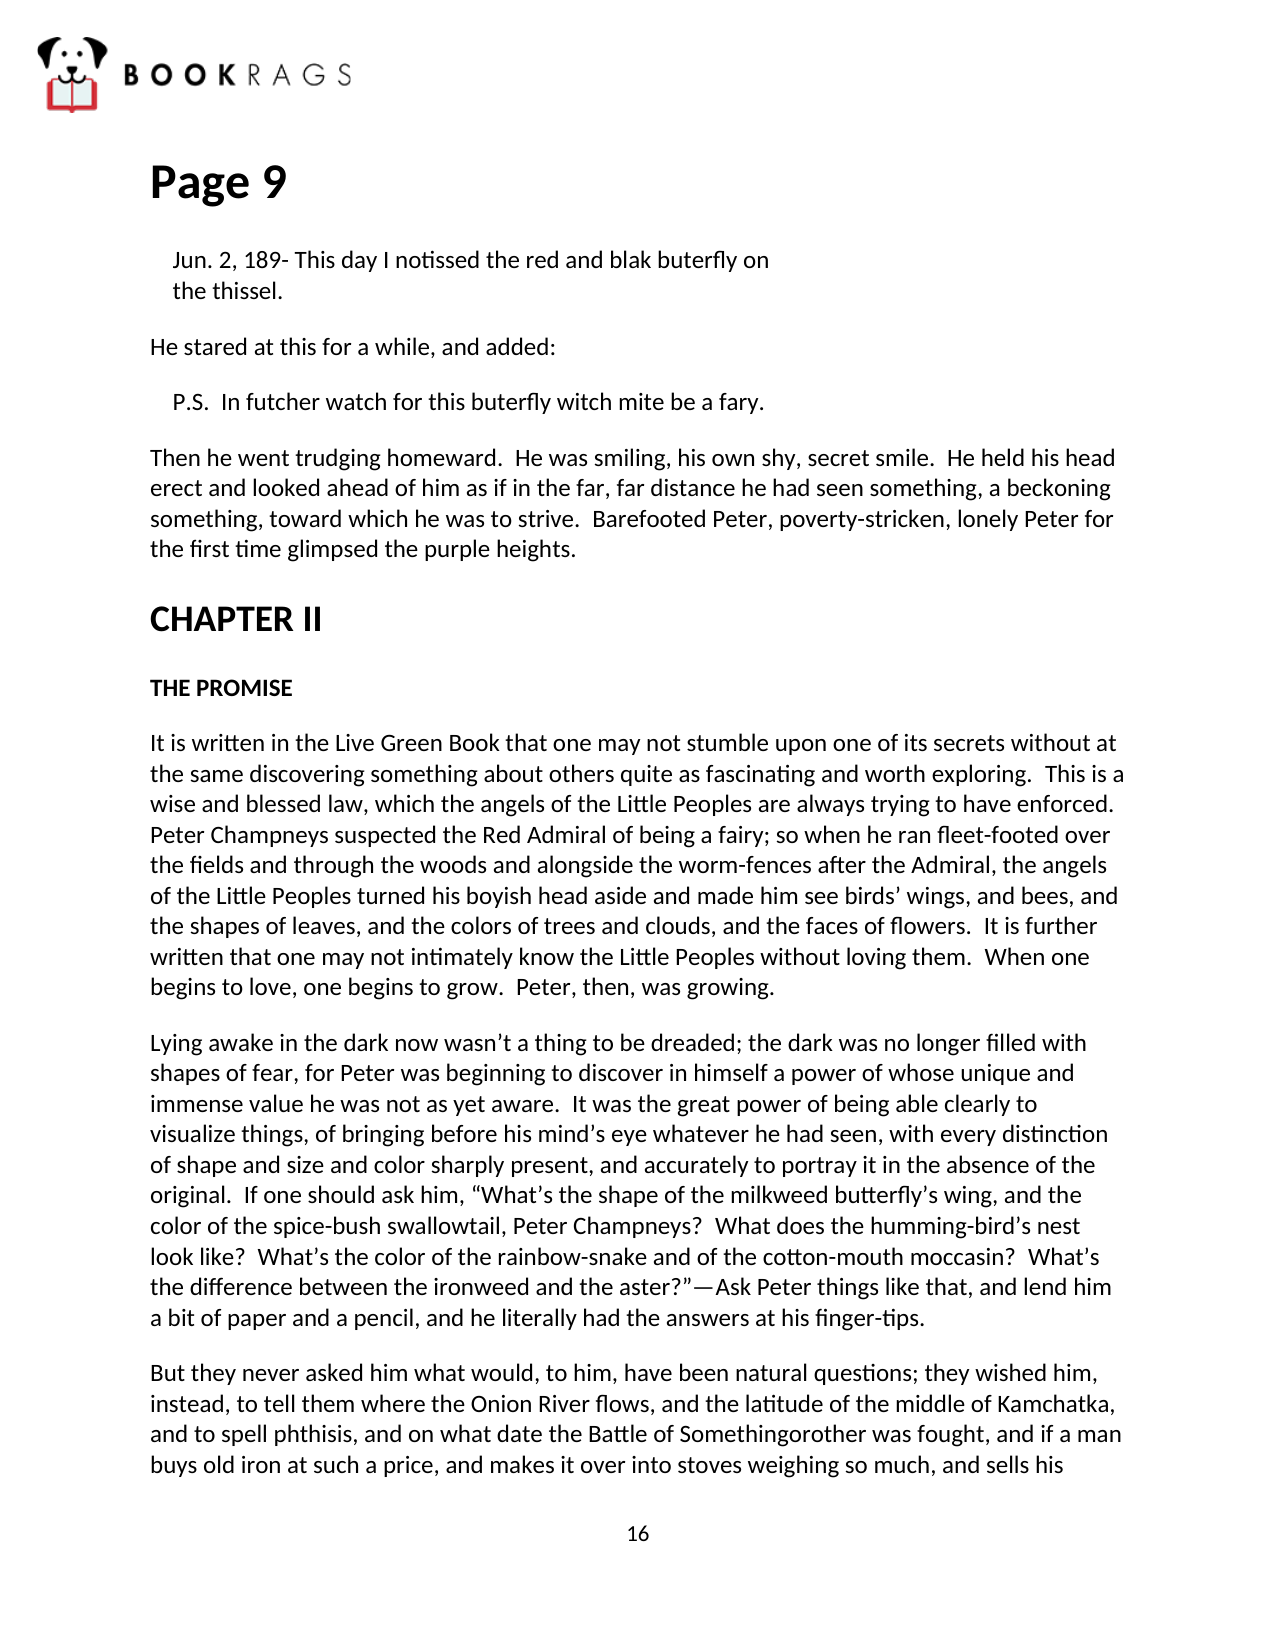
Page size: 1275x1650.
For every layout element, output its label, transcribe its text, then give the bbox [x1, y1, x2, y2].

text THE PROMISE [150, 672, 1125, 702]
text Then he went trudging homeward. He was smiling, his own shy, secret smile. He held his head erect and looked ahead of him as if in the far, far distance he had seen something, a beckoning something, toward which he was to strive. Barefooted Peter, poverty-stricken, lonely Peter for the first time glimpsed the purple heights. [150, 442, 1125, 564]
text CHAPTER II [150, 595, 1125, 641]
text Lying awake in the dark now wasn’t a thing to be dreaded; the dark was no longer filled with shapes of fear, for Peter was beginning to discover in himself a power of whose unique and immense value he was not as yet aware. It was the great power of being able clearly to visualize things, of bringing before his mind’s eye whatever he had seen, with every distinction of shape and size and color sharply present, and accurately to portray it in the absence of the original. If one should ask him, “What’s the shape of the milkweed butterfly’s wing, and the color of the spice-bush swallowtail, Peter Champneys? What does the humming-bird’s nest look like? What’s the color of the rainbow-snake and of the cotton-mouth moccasin? What’s the difference between the ironweed and the aster?”—­Ask Peter things like that, and lend him a bit of paper and a pencil, and he literally had the answers at his finger-tips. [150, 1027, 1125, 1332]
text Page 9 [150, 150, 1125, 211]
text Jun. 2, 189- This day I notissed the red and blak buterfly on the thissel. [150, 244, 1125, 306]
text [150, 1357, 1125, 1479]
text P.S. In futcher watch for this buterfly witch mite be a fary. [150, 386, 1125, 417]
text He stared at this for a while, and added: [150, 331, 1125, 361]
text It is written in the Live Green Book that one may not stumble upon one of its secrets without at the same discovering something about others quite as fascinating and worth exploring. This is a wise and blessed law, which the angels of the Little Peoples are always trying to have enforced. Peter Champneys suspected the Red Admiral of being a fairy; so when he ran fleet-footed over the fields and through the woods and alongside the worm-fences after the Admiral, the angels of the Little Peoples turned his boyish head aside and made him see birds’ wings, and bees, and the shapes of leaves, and the colors of trees and clouds, and the faces of flowers. It is further written that one may not intimately know the Little Peoples without loving them. When one begins to love, one begins to grow. Peter, then, was growing. [150, 727, 1125, 1002]
picture [37, 37, 351, 113]
